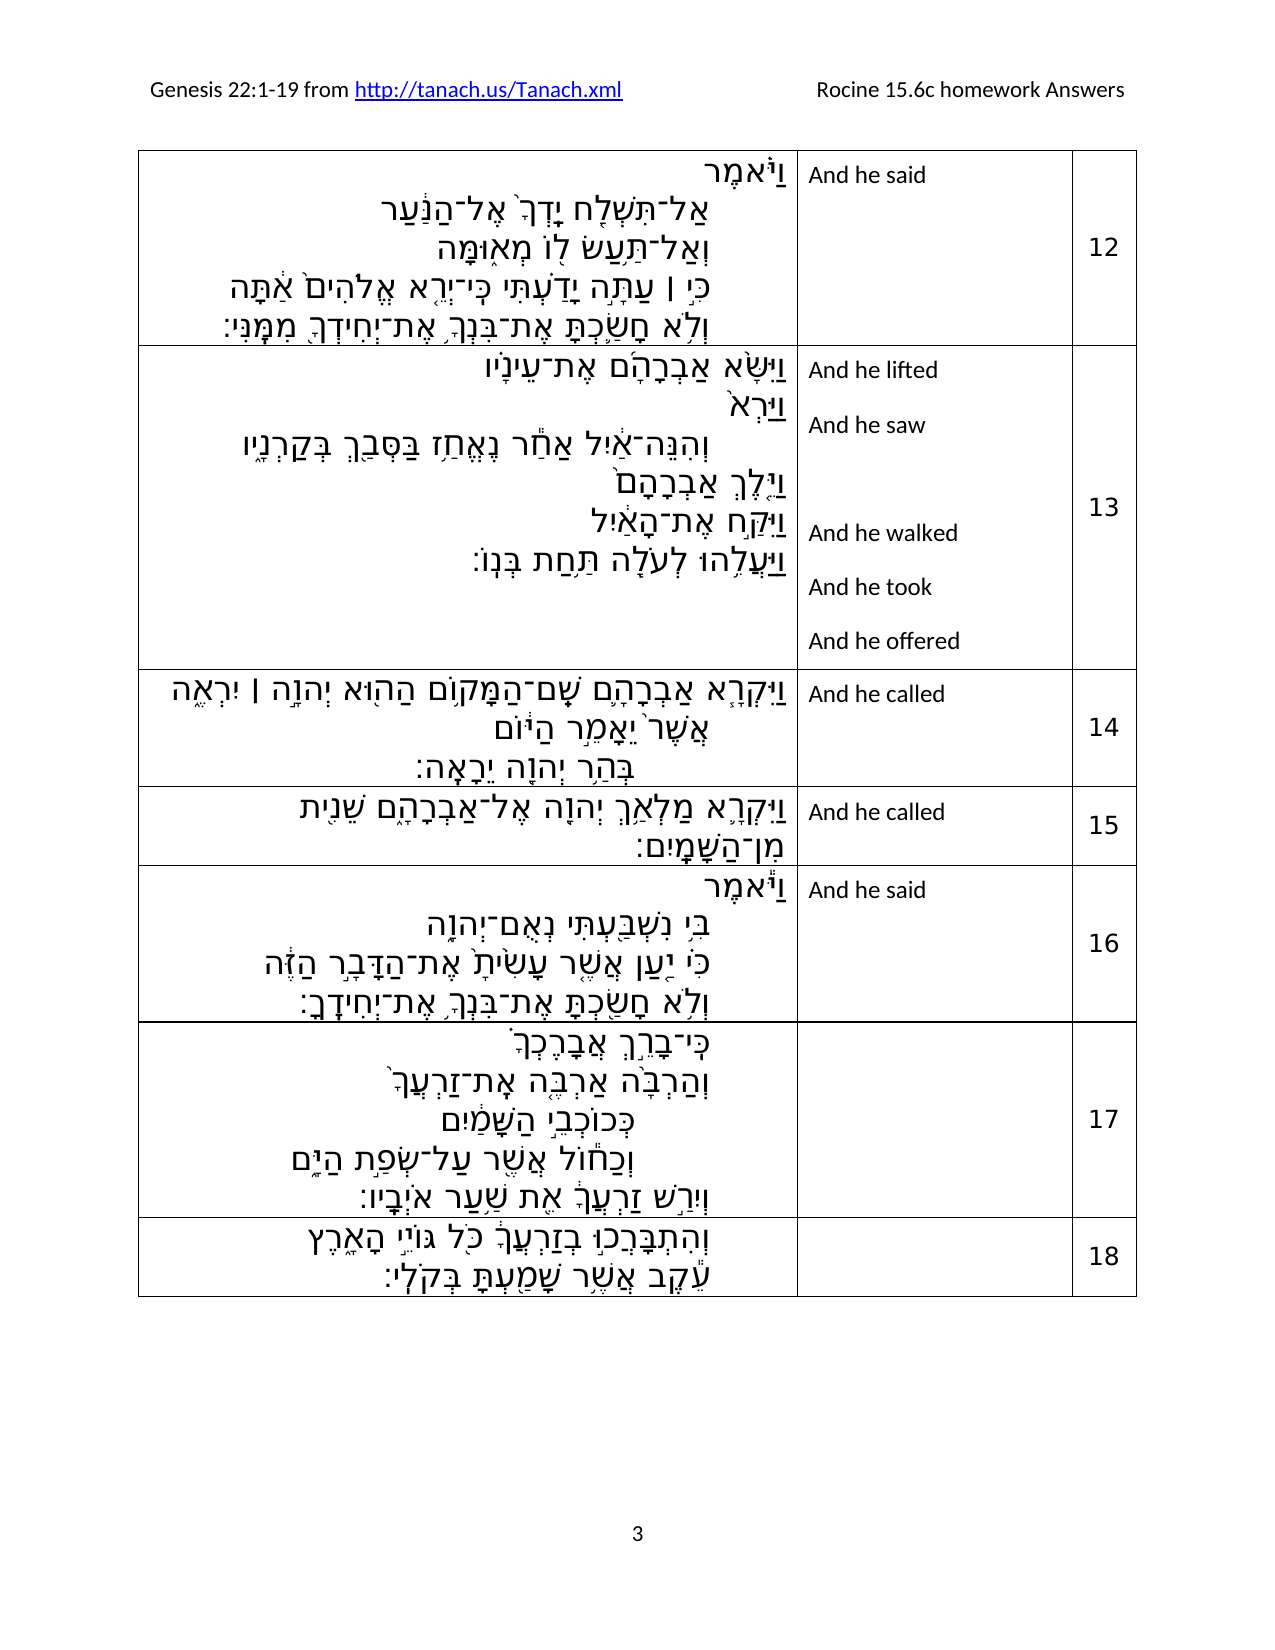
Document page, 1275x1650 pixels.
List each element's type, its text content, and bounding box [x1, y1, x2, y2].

table_cell וַיֹּ֕אמֶר בִּ֥י נִשְׁבַּ֖עְתִּי נְאֻם־יְהוָ֑ה כִּ֗י יַ֚עַן אֲשֶׁ֤ר עָשִׂ֙יתָ֙ אֶת־הַדָּבָ֣ר הַזֶּ֔ה וְלֹ֥א חָשַׂ֖כְתָּ אֶת־בִּנְךָ֥ אֶת־יְחִידֶֽךָ׃ [139, 866, 797, 1021]
table_cell וַיֹּ֗אמֶר אַל־תִּשְׁלַ֤ח יָֽדְךָ֙ אֶל־הַנַּ֔עַר וְאַל־תַּ֥עַשׂ ל֖וֹ מְא֑וּמָּה כִּ֣י ׀ עַתָּ֣ה יָדַ֗עְתִּי כִּֽי־יְרֵ֤א אֱלֹהִים֙ אַ֔תָּה וְלֹ֥א חָשַׂ֛כְתָּ אֶת־בִּנְךָ֥ אֶת־יְחִידְךָ֖ מִמֶּֽנִּי׃ [139, 151, 797, 345]
table_cell וְהִתְבָּרֲכ֣וּ בְזַרְעֲךָ֔ כֹּ֖ל גּוֹיֵ֣י הָאָ֑רֶץ עֵ֕קֶב אֲשֶׁ֥ר שָׁמַ֖עְתָּ בְּקֹלִֽי׃ [139, 1218, 797, 1296]
table_cell And he said [798, 151, 1072, 345]
table_cell 15 [1073, 787, 1136, 865]
table_cell [798, 1218, 1072, 1296]
table_cell 13 [1073, 346, 1136, 669]
table_cell And he called [798, 787, 1072, 865]
table_cell And he called [798, 670, 1072, 786]
table_cell וַיִּקְרָ֧א אַבְרָהָ֛ם שֵֽׁם־הַמָּק֥וֹם הַה֖וּא יְהוָ֣ה ׀ יִרְאֶ֑ה אֲשֶׁר֙ יֵאָמֵ֣ר הַיּ֔וֹם בְּהַ֥ר יְהוָ֖ה יֵרָאֶֽה׃ [139, 670, 797, 786]
table_cell 12 [1073, 151, 1136, 345]
table_cell 18 [1073, 1218, 1136, 1296]
table_cell 16 [1073, 866, 1136, 1021]
table_cell 17 [1073, 1023, 1136, 1217]
table_cell And he lifted And he saw And he walked And he took And he offered [798, 346, 1072, 669]
table_cell כִּֽי־בָרֵ֣ךְ אֲבָרֶכְךָ֗ וְהַרְבָּ֨ה אַרְבֶּ֤ה אֶֽת־זַרְעֲךָ֙ כְּכוֹכְבֵ֣י הַשָּׁמַ֔יִם וְכַח֕וֹל אֲשֶׁ֖ר עַל־שְׂפַ֣ת הַיָּ֑ם וְיִרַ֣שׁ זַרְעֲךָ֔ אֵ֖ת שַׁ֥עַר אֹיְבָֽיו׃ [139, 1023, 797, 1217]
table_cell And he said [798, 866, 1072, 1021]
table_cell וַיִּקְרָ֛א מַלְאַ֥ךְ יְהוָ֖ה אֶל־אַבְרָהָ֑ם שֵׁנִ֖ית מִן־הַשָּׁמָֽיִם׃ [139, 787, 797, 865]
table_cell 14 [1073, 670, 1136, 786]
table_cell וַיִּשָּׂ֨א אַבְרָהָ֜ם אֶת־עֵינָ֗יו וַיַּרְא֙ וְהִנֵּה־אַ֔יִל אַחַ֕ר נֶאֱחַ֥ז בַּסְּבַ֖ךְ בְּקַרְנָ֑יו וַיֵּ֤לֶךְ אַבְרָהָם֙ וַיִּקַּ֣ח אֶת־הָאַ֔יִל וַיַּעֲלֵ֥הוּ לְעֹלָ֖ה תַּ֥חַת בְּנֽוֹ׃ [139, 346, 797, 669]
table_cell [798, 1023, 1072, 1217]
